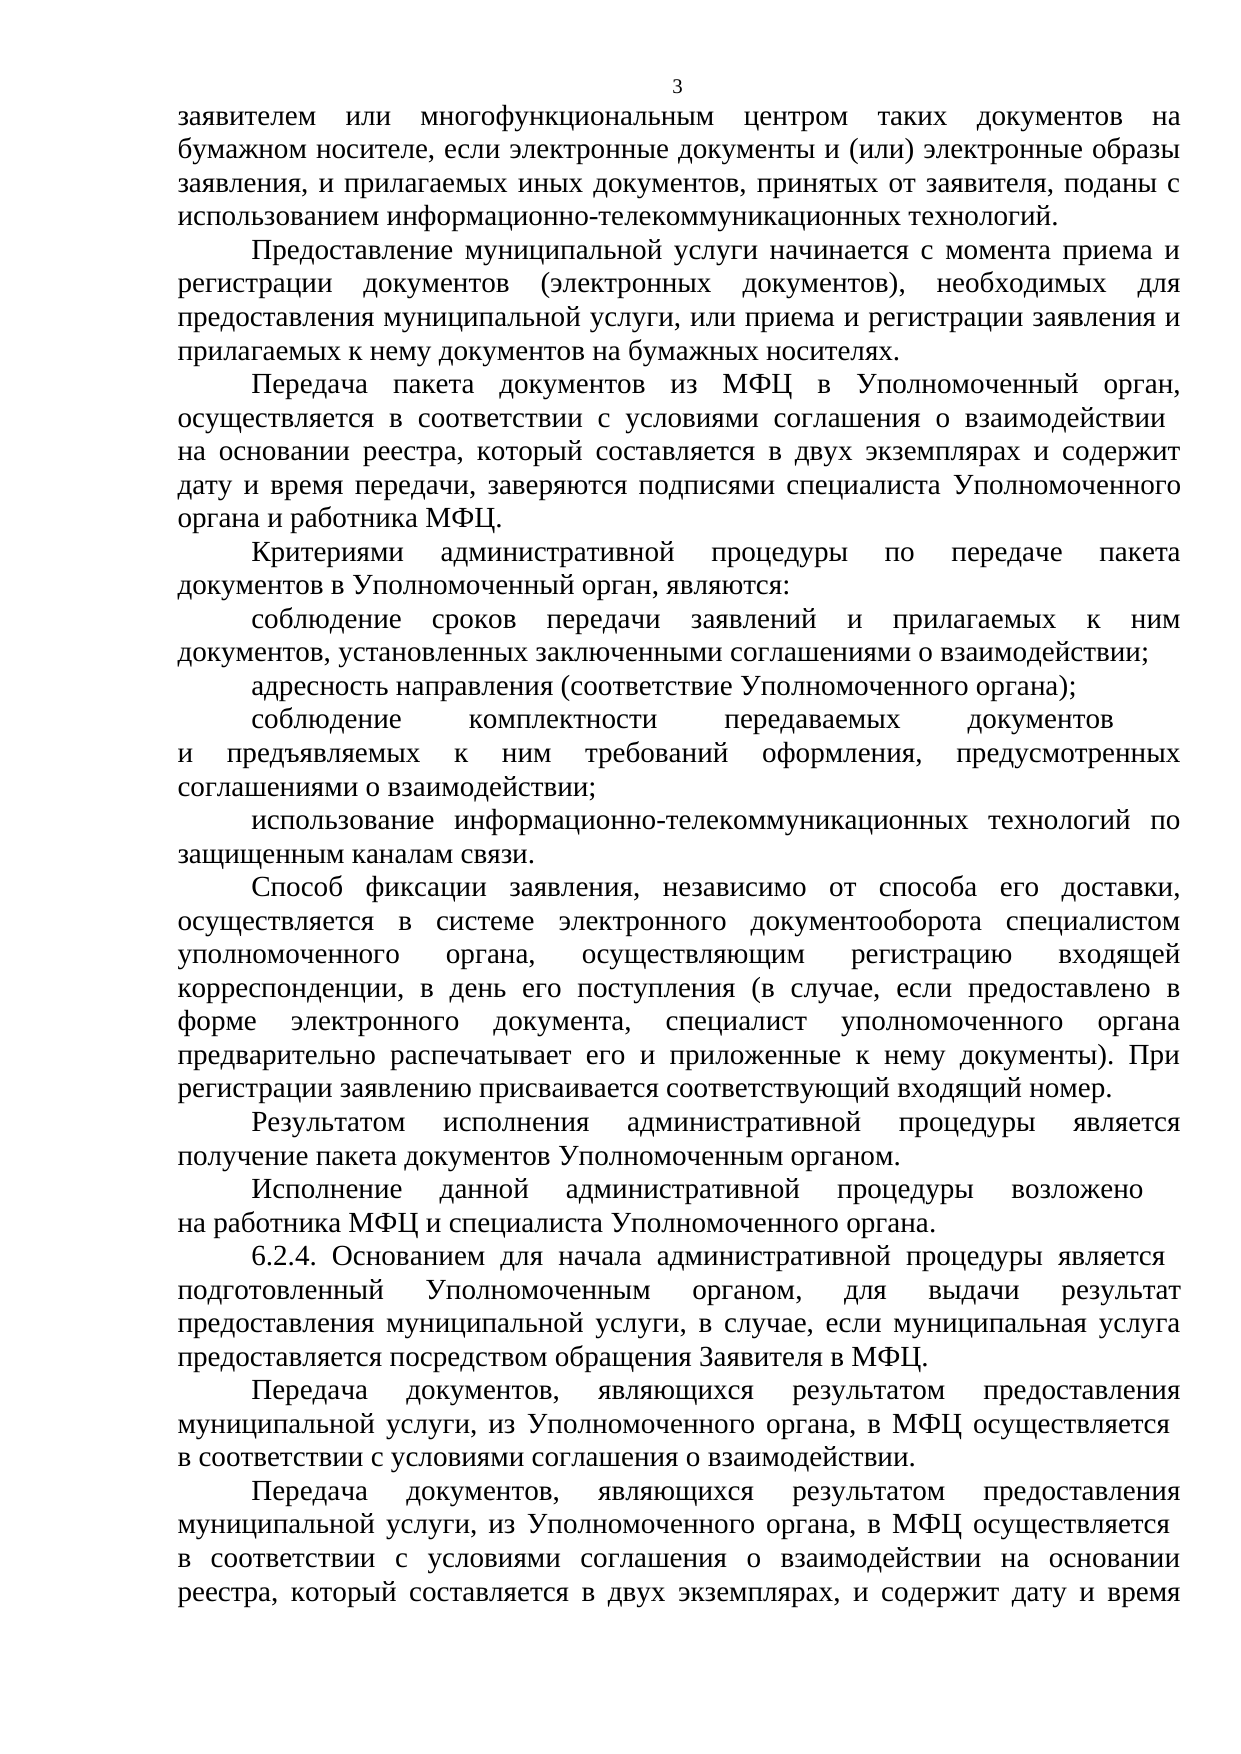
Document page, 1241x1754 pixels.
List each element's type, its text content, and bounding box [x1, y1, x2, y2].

text Передача документов, являющихся результатом предоставления муниципальной услуги, из Уполномоченного органа, в МФЦ осуществляется в соответствии с условиями соглашения о взаимодействии. [177, 1372, 1181, 1473]
text Критериями административной процедуры по передаче пакета документов в Уполномоченный орган, являются: [177, 534, 1181, 601]
text Способ фиксации заявления, независимо от способа его доставки, осуществляется в системе электронного документооборота специалистом уполномоченного органа, осуществляющим регистрацию входящей корреспонденции, в день его поступления (в случае, если предоставлено в форме электронного документа, специалист уполномоченного органа предварительно распечатывает его и приложенные к нему документы). При регистрации заявлению присваивается соответствующий входящий номер. [177, 869, 1181, 1104]
text Предоставление муниципальной услуги начинается с момента приема и регистрации документов (электронных документов), необходимых для предоставления муниципальной услуги, или приема и регистрации заявления и прилагаемых к нему документов на бумажных носителях. [177, 232, 1181, 366]
text Результатом исполнения административной процедуры является получение пакета документов Уполномоченным органом. [177, 1104, 1181, 1171]
text Исполнение данной административной процедуры возложено на работника МФЦ и специалиста Уполномоченного органа. [177, 1171, 1181, 1238]
text использование информационно-телекоммуникационных технологий по защищенным каналам связи. [177, 802, 1181, 869]
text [177, 98, 1181, 232]
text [177, 1473, 1181, 1607]
text 6.2.4. Основанием для начала административной процедуры является подготовленный Уполномоченным органом, для выдачи результат предоставления муниципальной услуги, в случае, если муниципальная услуга предоставляется посредством обращения Заявителя в МФЦ. [177, 1238, 1181, 1372]
text адресность направления (соответствие Уполномоченного органа); [177, 668, 1181, 702]
text Передача пакета документов из МФЦ в Уполномоченный орган, осуществляется в соответствии с условиями соглашения о взаимодействии на основании реестра, который составляется в двух экземплярах и содержит дату и время передачи, заверяются подписями специалиста Уполномоченного органа и работника МФЦ. [177, 366, 1181, 534]
text соблюдение сроков передачи заявлений и прилагаемых к ним документов, установленных заключенными соглашениями о взаимодействии; [177, 601, 1181, 668]
text соблюдение комплектности передаваемых документов и предъявляемых к ним требований оформления, предусмотренных соглашениями о взаимодействии; [177, 702, 1181, 802]
